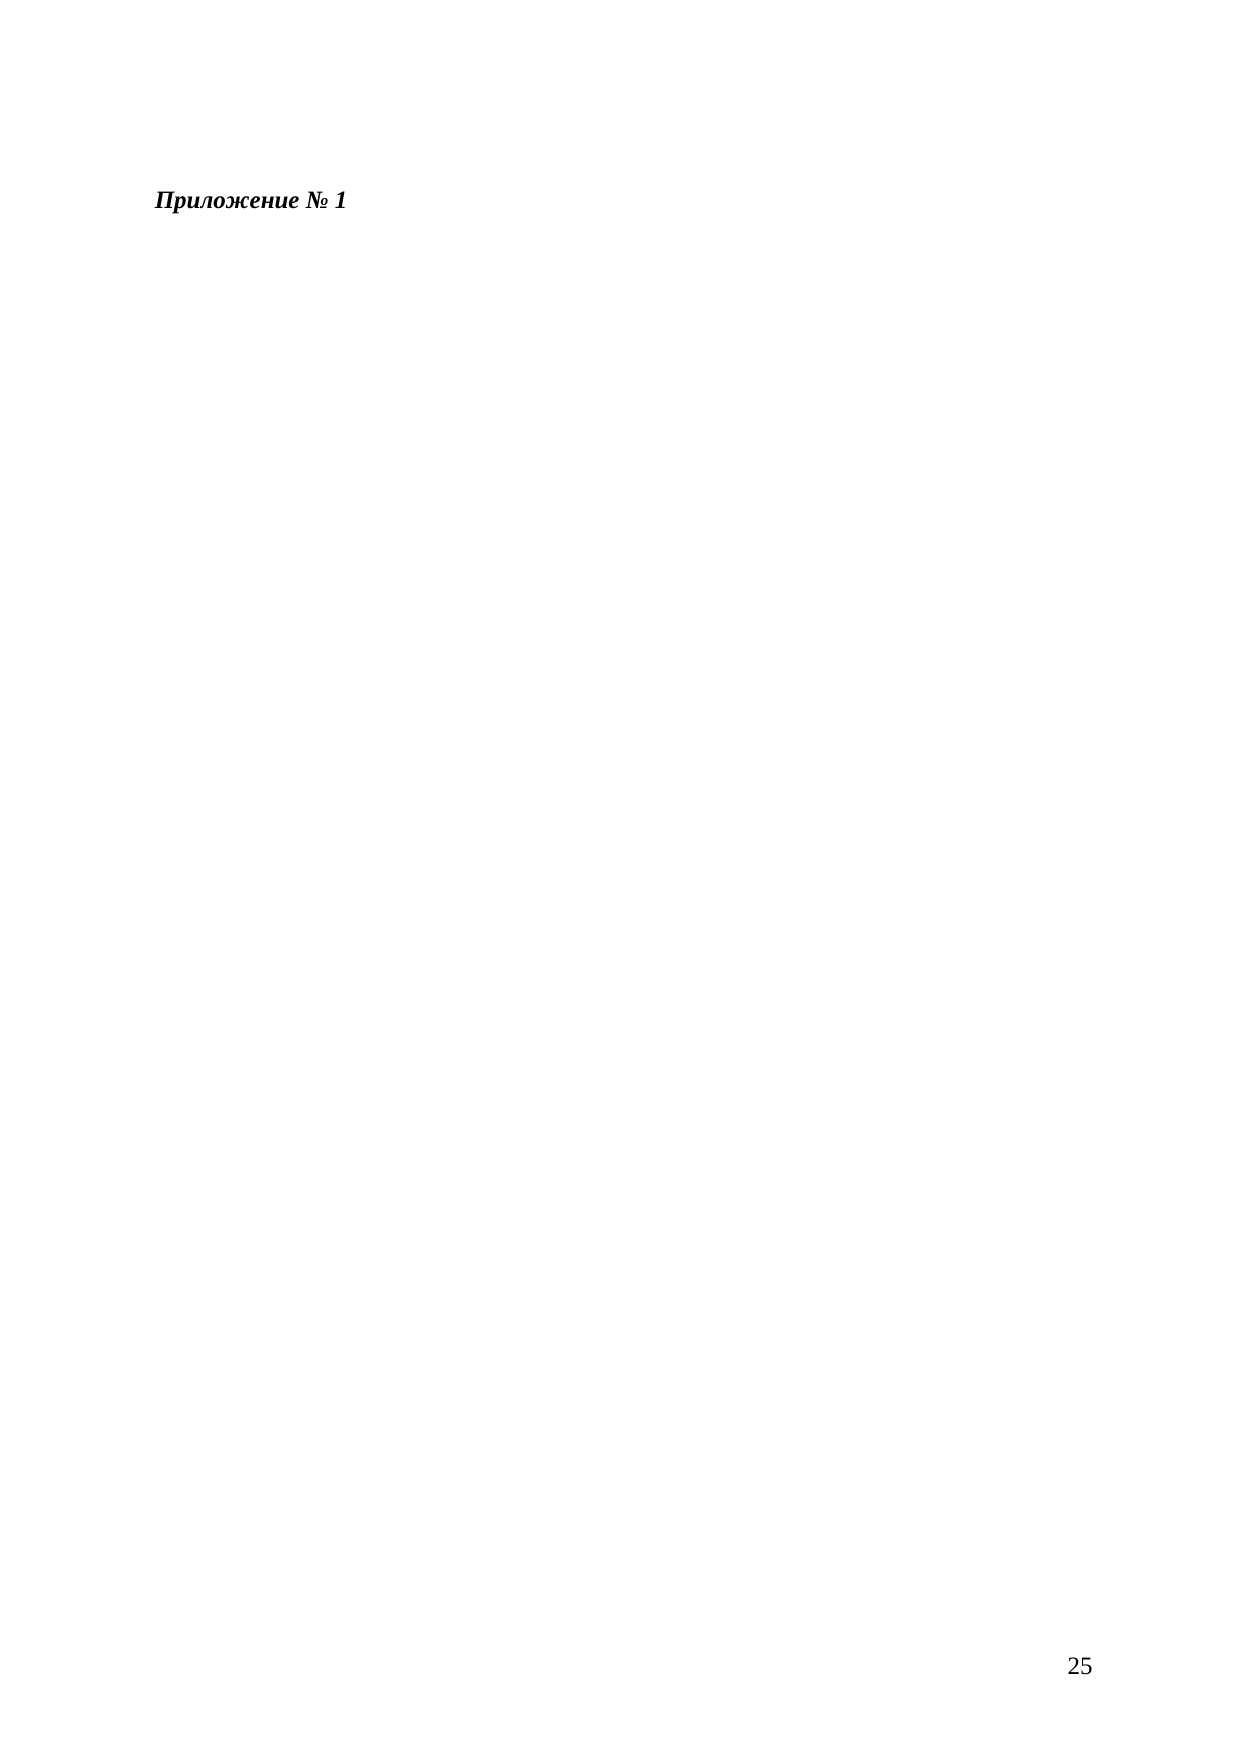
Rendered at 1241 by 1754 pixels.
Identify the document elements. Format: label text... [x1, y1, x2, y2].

table_header Приложение № 1 [147, 95, 1132, 237]
